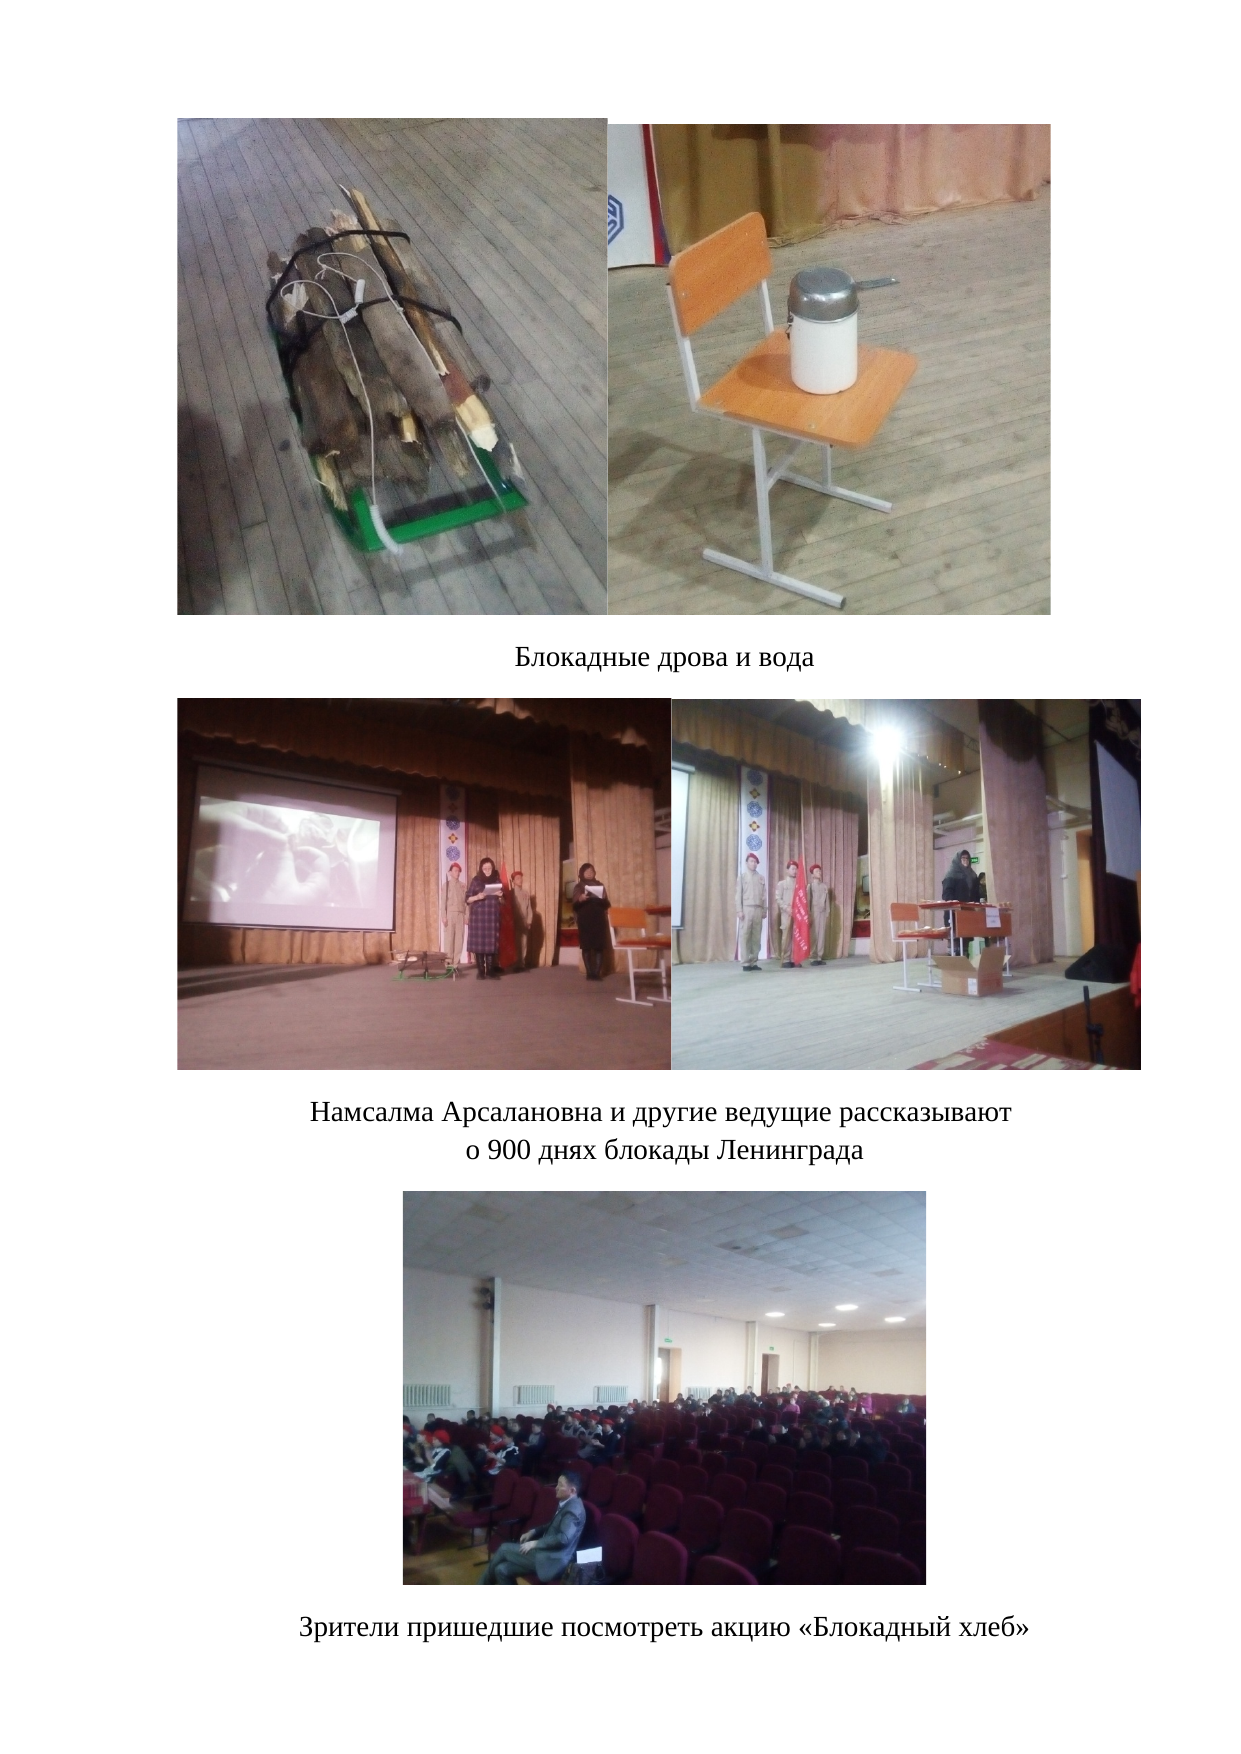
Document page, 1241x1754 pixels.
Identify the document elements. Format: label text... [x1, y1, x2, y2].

picture [402, 1191, 927, 1585]
text Намсалма Арсалановна и другие ведущие рассказывают о 900 днях блокады Ленинграда [177, 1094, 1152, 1166]
text Блокадные дрова и вода [177, 639, 1152, 672]
picture [177, 118, 1051, 615]
text Зрители пришедшие посмотреть акцию «Блокадный хлеб» [177, 1609, 1152, 1642]
picture [177, 698, 1141, 1070]
